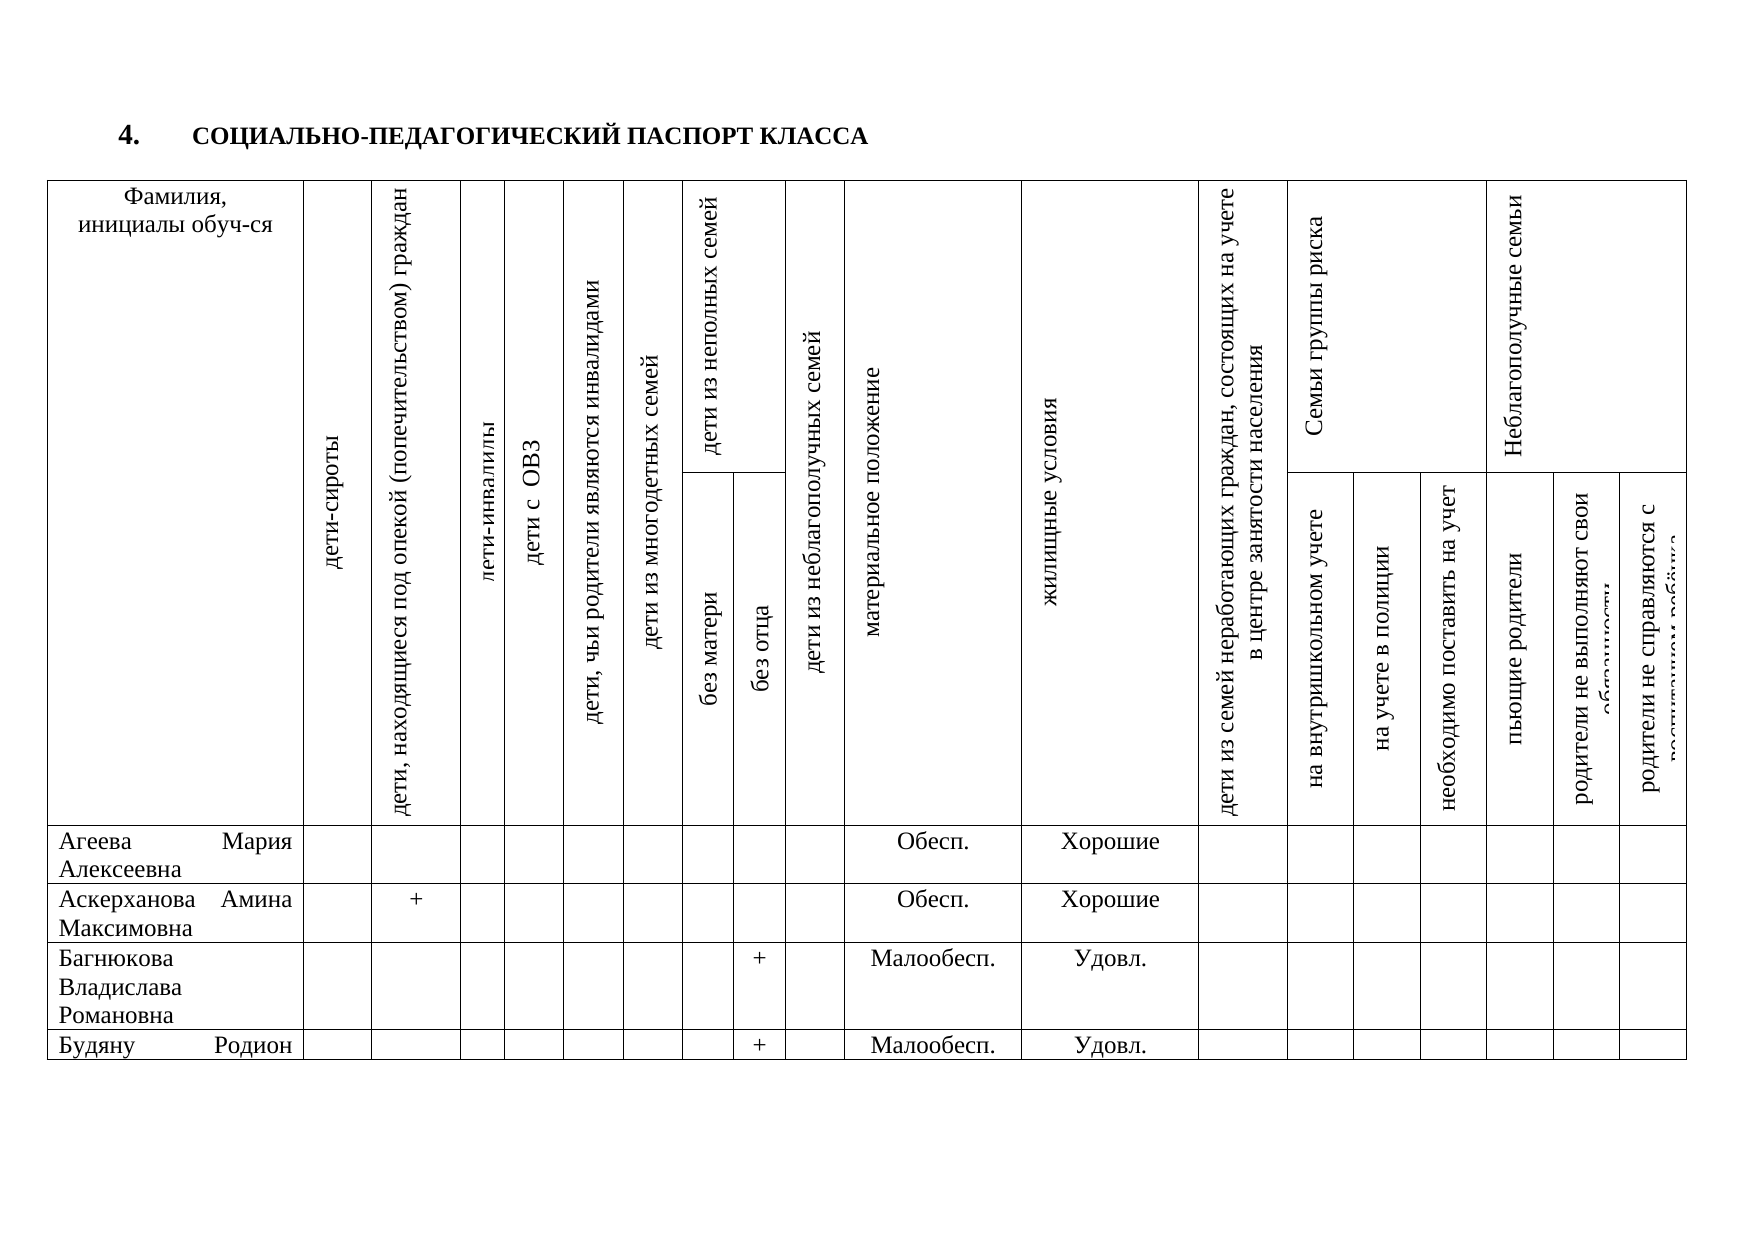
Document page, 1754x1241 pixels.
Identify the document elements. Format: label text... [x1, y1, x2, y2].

table_cell без отца [734, 473, 785, 825]
table_cell [304, 943, 371, 1029]
table_cell [461, 1030, 504, 1059]
table_header дети из многодетных семей [624, 181, 682, 825]
table_header Неблагополучные семьи [1487, 181, 1686, 472]
table_cell + [734, 943, 785, 1029]
table_cell [786, 826, 844, 883]
table_header дети-инвалиды [461, 181, 504, 825]
table_header дети из неполных семей [683, 181, 785, 472]
table_cell необходимо поставить на учет [1421, 473, 1486, 825]
table_cell [734, 884, 785, 942]
table_cell [505, 943, 563, 1029]
table_cell Хорошие [1022, 884, 1198, 942]
table_cell [624, 884, 682, 942]
table_cell [1487, 943, 1553, 1029]
table_cell [1354, 884, 1420, 942]
table_cell [461, 943, 504, 1029]
table_cell [1288, 1030, 1353, 1059]
table_cell [564, 943, 623, 1029]
table_cell [564, 884, 623, 942]
table_cell [304, 1030, 371, 1059]
table_cell [786, 884, 844, 942]
table_cell [461, 884, 504, 942]
table_cell [683, 943, 733, 1029]
table_cell [624, 1030, 682, 1059]
table_cell + [372, 884, 460, 942]
table_cell [505, 884, 563, 942]
table_header жилищные условия [1022, 181, 1198, 825]
table_cell родители не справляются с воспитанием ребёнка [1620, 473, 1686, 825]
table_cell [372, 1030, 460, 1059]
table_cell Малообесп. [845, 943, 1021, 1029]
table_cell [1199, 826, 1287, 883]
table_cell [1487, 826, 1553, 883]
table_header Семьи группы риска [1288, 181, 1486, 472]
table_cell Аскерханова Амина Максимовна [48, 884, 303, 942]
table_cell [683, 826, 733, 883]
table_header Фамилия, инициалы обуч-ся [48, 181, 303, 825]
table_cell [505, 826, 563, 883]
table_cell [1421, 884, 1486, 942]
table_cell на внутришкольном учете [1288, 473, 1353, 825]
table_cell Хорошие [1022, 826, 1198, 883]
table_header дети, находящиеся под опекой (попечительством) граждан [372, 181, 460, 825]
table_cell [1354, 826, 1420, 883]
table_cell [1288, 884, 1353, 942]
table_cell [1199, 884, 1287, 942]
table_cell [304, 826, 371, 883]
table_header дети-сироты [304, 181, 371, 825]
table_cell [461, 826, 504, 883]
table_cell на учете в полиции [1354, 473, 1420, 825]
table_cell [564, 826, 623, 883]
table_cell [1620, 1030, 1686, 1059]
table_cell [1288, 826, 1353, 883]
table_cell [1620, 826, 1686, 883]
table_cell [683, 884, 733, 942]
table_cell [624, 826, 682, 883]
table_cell [304, 884, 371, 942]
table_cell [1487, 884, 1553, 942]
table_cell [505, 1030, 563, 1059]
table_cell [1554, 1030, 1619, 1059]
table_cell [1487, 1030, 1553, 1059]
table_cell [564, 1030, 623, 1059]
table_cell пьющие родители [1487, 473, 1553, 825]
table_cell Малообесп. [845, 1030, 1021, 1059]
table_header материальное положение [845, 181, 1021, 825]
table_cell [683, 1030, 733, 1059]
table_cell [1288, 943, 1353, 1029]
table_header дети из неблагополучных семей [786, 181, 844, 825]
table_cell [1554, 826, 1619, 883]
table_cell [1554, 884, 1619, 942]
table_cell Обесп. [845, 884, 1021, 942]
table_cell [786, 943, 844, 1029]
table_cell Обесп. [845, 826, 1021, 883]
table_cell [786, 1030, 844, 1059]
table_cell Удовл. [1022, 943, 1198, 1029]
table_cell Багнюкова Владислава Романовна [48, 943, 303, 1029]
table_cell [1620, 884, 1686, 942]
table_cell Агеева Мария Алексеевна [48, 826, 303, 883]
table_cell [1354, 1030, 1420, 1059]
table_cell [1554, 943, 1619, 1029]
table_cell [1421, 826, 1486, 883]
table_cell [1421, 1030, 1486, 1059]
table_header дети, чьи родители являются инвалидами [564, 181, 623, 825]
table_cell [734, 826, 785, 883]
table_cell Удовл. [1022, 1030, 1198, 1059]
table_cell + [734, 1030, 785, 1059]
table_cell [1354, 943, 1420, 1029]
table_cell [1620, 943, 1686, 1029]
table_header дети из семей неработающих граждан, состоящих на учете в центре занятости населения [1199, 181, 1287, 825]
table_cell [1421, 943, 1486, 1029]
list СОЦИАЛЬНО-ПЕДАГОГИЧЕСКИЙ ПАСПОРТ КЛАССА [118, 117, 1636, 151]
table_cell [372, 943, 460, 1029]
table_cell без матери [683, 473, 733, 825]
table_cell [1199, 1030, 1287, 1059]
table_cell [1199, 943, 1287, 1029]
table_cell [48, 1030, 303, 1059]
table_cell [372, 826, 460, 883]
table_cell [624, 943, 682, 1029]
table_cell родители не выполняют свои обязанности [1554, 473, 1619, 825]
table_header дети с ОВЗ [505, 181, 563, 825]
